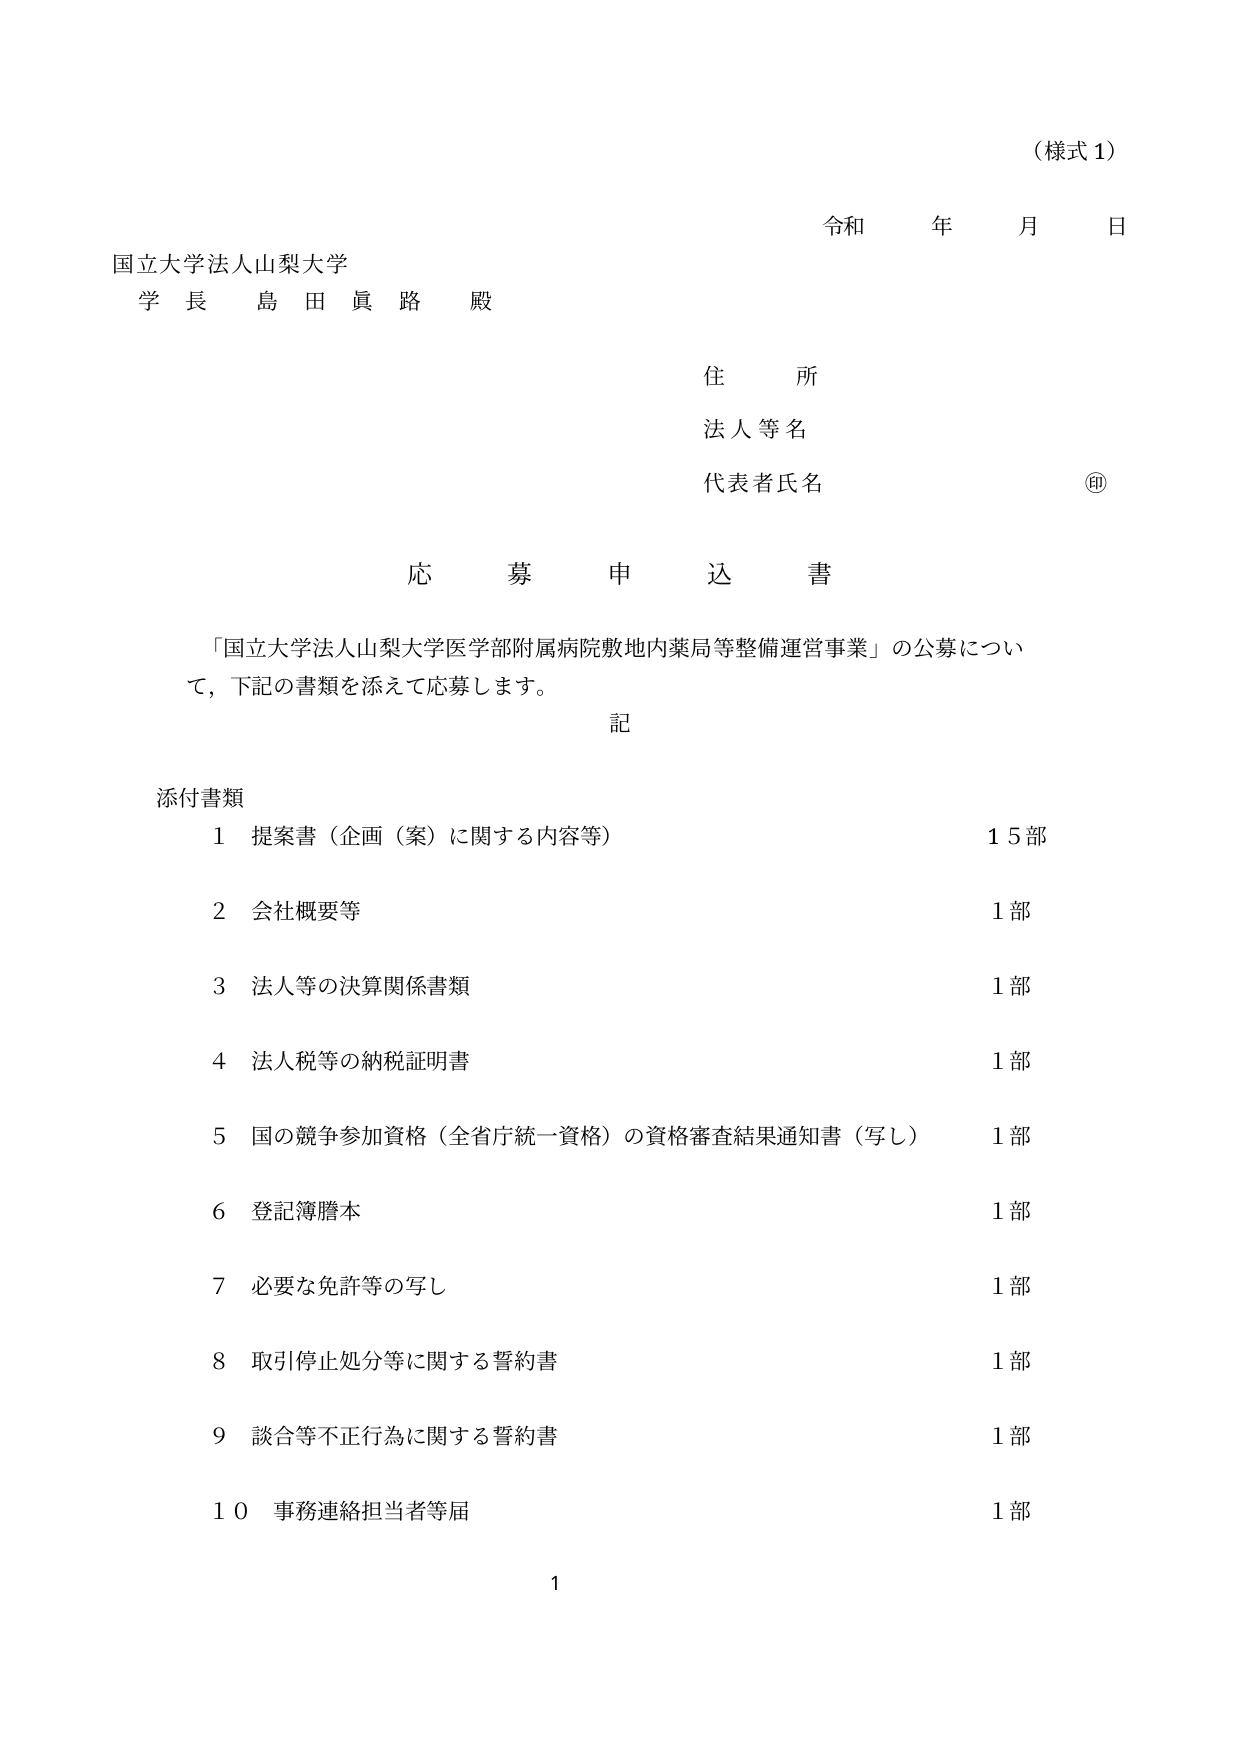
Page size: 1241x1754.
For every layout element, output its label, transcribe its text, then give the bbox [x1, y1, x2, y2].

text ８ 取引停止処分等に関する誓約書 １部 [186, 1341, 1128, 1378]
text ３ 法人等の決算関係書類 １部 [186, 966, 1128, 1003]
text ６ 登記簿謄本 １部 [186, 1191, 1128, 1228]
text ９ 談合等不正行為に関する誓約書 １部 [186, 1416, 1128, 1453]
text 国立大学法人山梨大学 [112, 244, 1128, 281]
text 添付書類 [157, 778, 1128, 816]
text ７ 必要な免許等の写し １部 [186, 1266, 1128, 1303]
text ４ 法人税等の納税証明書 １部 [186, 1041, 1128, 1078]
text １ 提案書（企画（案）に関する内容等） 1５部 [186, 816, 1128, 853]
text （様式1） [112, 131, 1128, 169]
text ５ 国の競争参加資格（全省庁統一資格）の資格審査結果通知書（写し） １部 [186, 1116, 1128, 1153]
text １０ 事務連絡担当者等届 １部 [186, 1491, 1128, 1528]
text 応 募 申 込 書 [112, 553, 1128, 591]
text 代表者氏名 ㊞ [112, 463, 1128, 500]
text 学 長 島 田 眞 路 殿 [112, 281, 1128, 319]
text 令和 年 月 日 [112, 206, 1128, 244]
subtitle 記 [112, 703, 1128, 741]
text ２ 会社概要等 １部 [186, 891, 1128, 928]
text 「国立大学法人山梨大学医学部附属病院敷地内薬局等整備運営事業」の公募について，下記の書類を添えて応募します。 [186, 628, 1028, 703]
text 法 人 等 名 [112, 409, 1128, 447]
text 住 所 [112, 356, 1128, 394]
